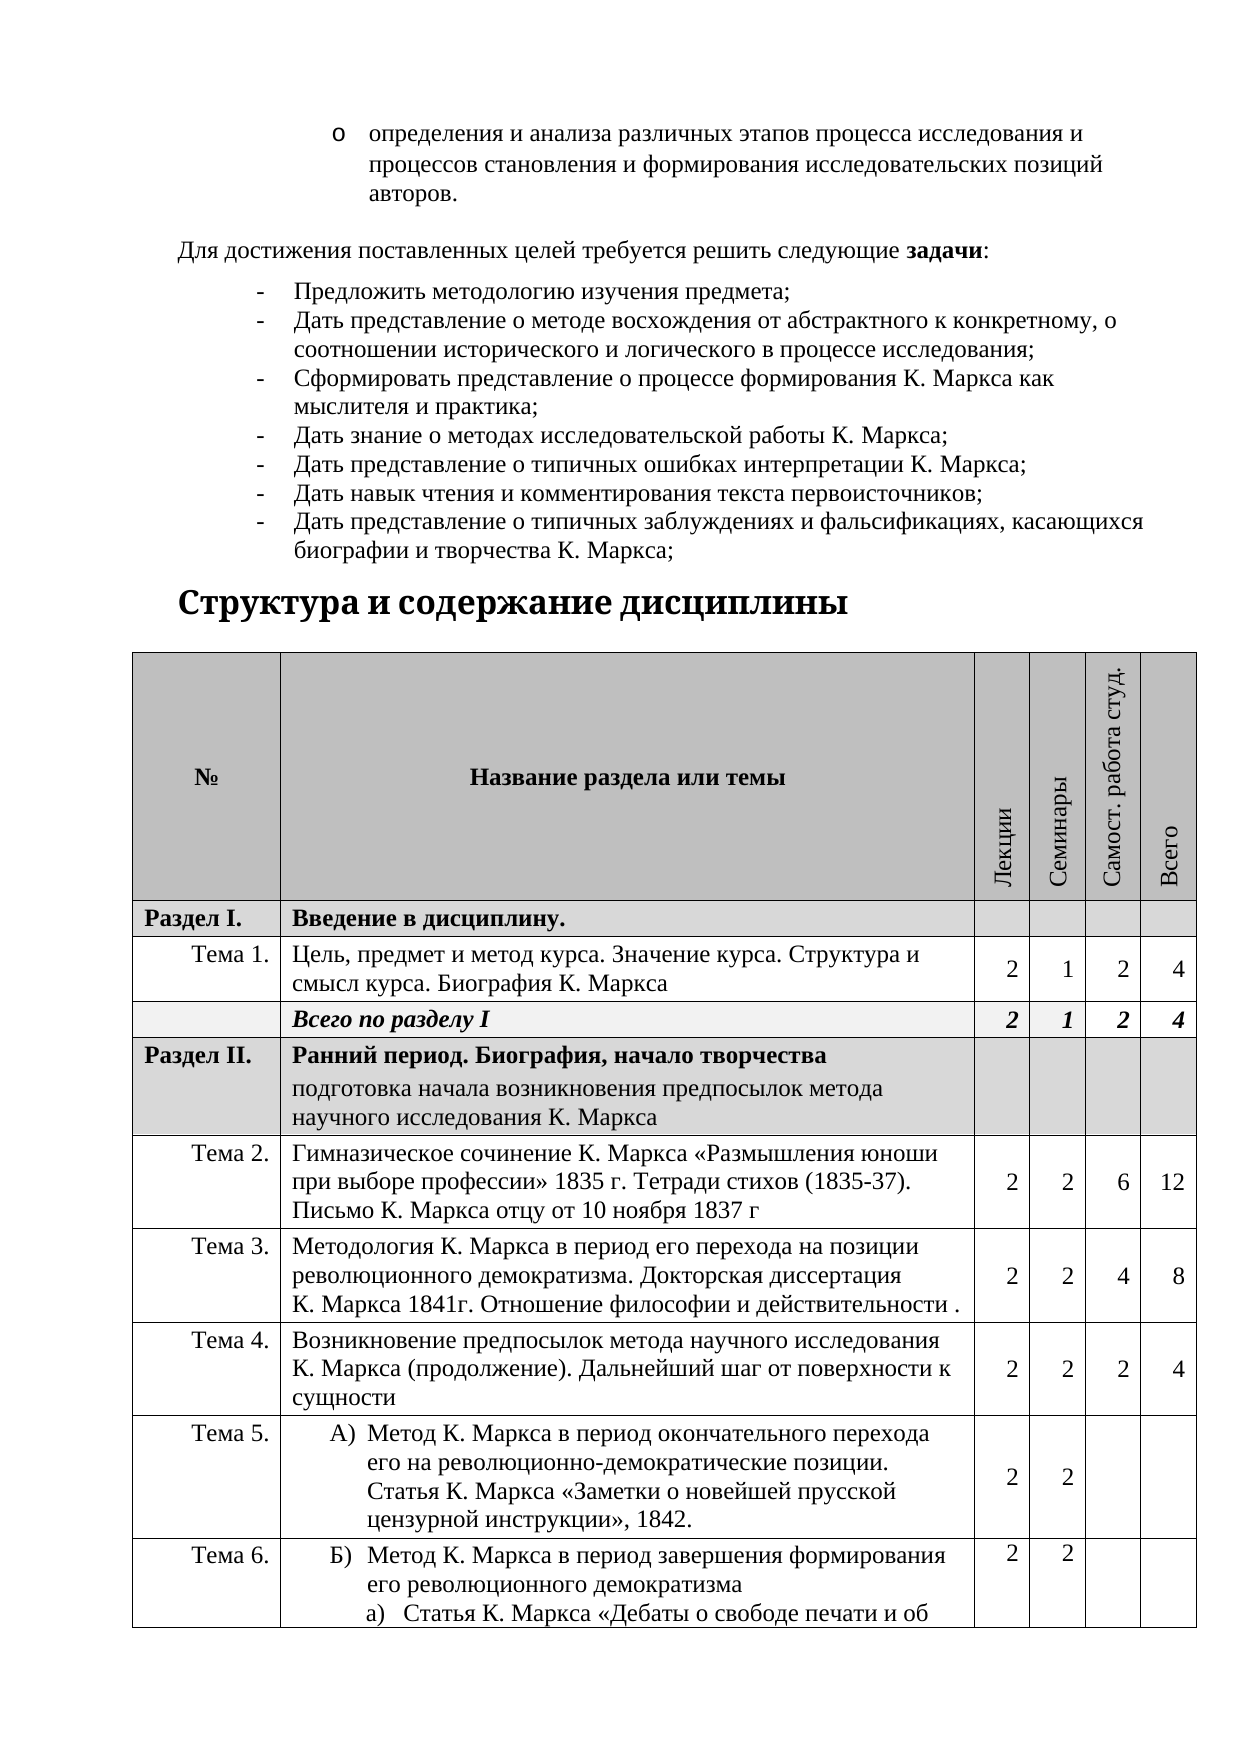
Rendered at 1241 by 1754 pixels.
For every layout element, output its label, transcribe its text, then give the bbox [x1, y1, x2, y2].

table_cell 6 [1086, 1136, 1140, 1228]
table_cell [1141, 901, 1196, 936]
table_cell 1 [1030, 1002, 1085, 1037]
table_cell Тема 3. [133, 1229, 280, 1322]
list Дать представление о методе восхождения от абстрактного к конкретному, о соотношении исторического и логического в процессе исследования; [256, 305, 1152, 363]
table_cell Метод К. Маркса в период окончательного перехода его на революционно-демократические позиции. Статья К. Маркса «Заметки о новейшей прусской цензурной инструкции», 1842. [281, 1416, 974, 1537]
table_cell 1 [1030, 937, 1085, 1001]
list Дать навык чтения и комментирования текста первоисточников; [256, 478, 1152, 506]
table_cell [281, 1539, 974, 1627]
table_cell Раздел II. [133, 1038, 280, 1134]
table_cell 2 [975, 1002, 1029, 1037]
table_cell [1141, 1416, 1196, 1537]
table_cell 8 [1141, 1229, 1196, 1322]
table_cell 2 [1086, 1323, 1140, 1415]
table_cell 2 [975, 1323, 1029, 1415]
table_header Всего [1141, 653, 1196, 900]
table_cell 2 [1086, 937, 1140, 1001]
table_cell [1086, 1416, 1140, 1537]
table_cell Тема 6. [133, 1539, 280, 1627]
table_cell Всего по разделу I [281, 1002, 974, 1037]
table_cell 4 [1141, 1323, 1196, 1415]
list Сформировать представление о процессе формирования К. Маркса как мыслителя и практика; [256, 363, 1152, 420]
table_cell Ранний период. Биография, начало творчества подготовка начала возникновения предпосылок метода научного исследования К. Маркса [281, 1038, 974, 1134]
table_cell 2 [1030, 1323, 1085, 1415]
table_cell 4 [1141, 1002, 1196, 1037]
table_cell 2 [1030, 1229, 1085, 1322]
table_header Лекции [975, 653, 1029, 900]
table_cell Возникновение предпосылок метода научного исследования К. Маркса (продолжение). Дальнейший шаг от поверхности к сущности [281, 1323, 974, 1415]
table_cell Методология К. Маркса в период его перехода на позиции революционного демократизма. Докторская диссертация К. Маркса 1841г. Отношение философии и действительности . [281, 1229, 974, 1322]
table_cell 2 [1030, 1539, 1085, 1627]
table_header Самост. работа студ. [1086, 653, 1140, 900]
table_cell [133, 1002, 280, 1037]
table_header № [133, 653, 280, 900]
table_cell [975, 1038, 1029, 1134]
table_cell Введение в дисциплину. [281, 901, 974, 936]
list Дать представление о типичных ошибках интерпретации К. Маркса; [256, 449, 1152, 478]
table_cell [1030, 1038, 1085, 1134]
subtitle Структура и содержание дисциплины [177, 585, 1152, 623]
table_header Название раздела или темы [281, 653, 974, 900]
table_cell [1030, 901, 1085, 936]
table_cell 2 [975, 1136, 1029, 1228]
table_cell 4 [1086, 1229, 1140, 1322]
table_cell 2 [1030, 1136, 1085, 1228]
table_cell [1086, 1539, 1140, 1627]
table_cell 12 [1141, 1136, 1196, 1228]
table_cell 2 [975, 1416, 1029, 1537]
table_cell 2 [1030, 1416, 1085, 1537]
table_cell [1086, 901, 1140, 936]
table_cell 4 [1141, 937, 1196, 1001]
table_cell Раздел I. [133, 901, 280, 936]
table_cell [1141, 1038, 1196, 1134]
list Дать представление о типичных заблуждениях и фальсификациях, касающихся биографии и творчества К. Маркса; [256, 506, 1152, 564]
table_cell 2 [975, 1539, 1029, 1627]
table_cell Цель, предмет и метод курса. Значение курса. Структура и смысл курса. Биография К. Маркса [281, 937, 974, 1001]
table_header Семинары [1030, 653, 1085, 900]
table_cell Тема 5. [133, 1416, 280, 1537]
table_cell [975, 901, 1029, 936]
table_cell [1086, 1038, 1140, 1134]
table_cell [1141, 1539, 1196, 1627]
table_cell 2 [975, 1229, 1029, 1322]
list Дать знание о методах исследовательской работы К. Маркса; [256, 420, 1152, 449]
table_cell Тема 1. [133, 937, 280, 1001]
list Предложить методологию изучения предмета; [256, 276, 1152, 305]
table_cell 2 [975, 937, 1029, 1001]
table_cell Тема 2. [133, 1136, 280, 1228]
table_cell 2 [1086, 1002, 1140, 1037]
table_cell Тема 4. [133, 1323, 280, 1415]
text Для достижения поставленных целей требуется решить следующие задачи: [177, 235, 1152, 264]
list определения и анализа различных этапов процесса исследования и процессов становления и формирования исследовательских позиций авторов. [331, 118, 1152, 206]
table_cell Гимназическое сочинение К. Маркса «Размышления юноши при выборе профессии» 1835 г. Тетради стихов (1835-37). Письмо К. Маркса отцу от 10 ноября 1837 г [281, 1136, 974, 1228]
